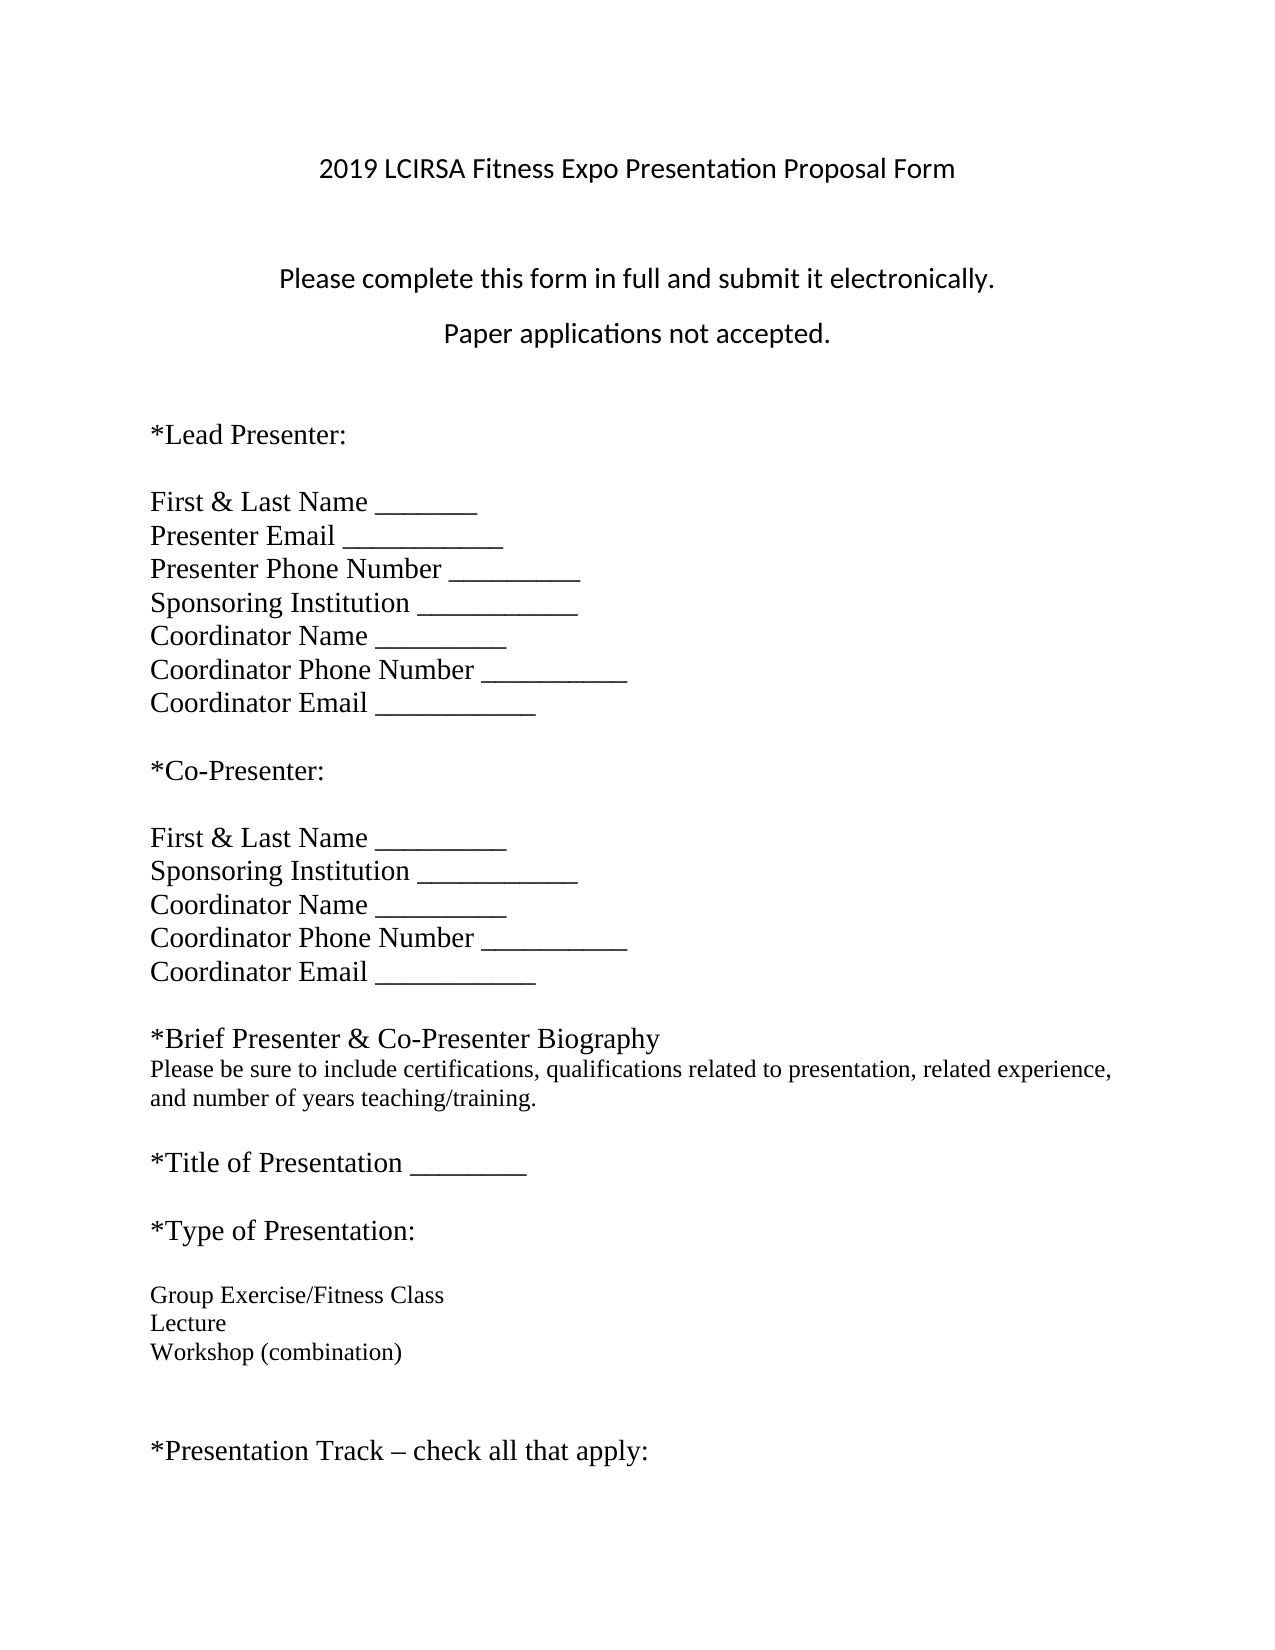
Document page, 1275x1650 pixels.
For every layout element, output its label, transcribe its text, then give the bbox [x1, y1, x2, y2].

text Presenter Phone Number _________ [150, 551, 1125, 585]
text *Lead Presenter: [150, 417, 1125, 451]
text Presenter Email ___________ [150, 518, 1125, 551]
text Sponsoring Institution ___________ [150, 853, 1125, 887]
text Coordinator Name _________ [150, 887, 1125, 920]
text First & Last Name _______ [150, 484, 1125, 518]
text *Type of Presentation: [150, 1213, 1125, 1246]
text *Title of Presentation ________ [150, 1146, 1125, 1179]
text First & Last Name _________ [150, 820, 1125, 853]
text Coordinator Phone Number __________ [150, 920, 1125, 954]
text Please complete this form in full and submit it electronically. [150, 260, 1125, 296]
text Sponsoring Institution ___________ [150, 585, 1125, 618]
text Workshop (combination) [150, 1337, 1125, 1366]
text *Brief Presenter & Co-Presenter Biography [150, 1021, 1125, 1054]
text Coordinator Name _________ [150, 618, 1125, 652]
text Lecture [150, 1308, 1125, 1337]
text Coordinator Email ___________ [150, 686, 1125, 719]
text Paper applications not accepted. [150, 315, 1125, 351]
text Coordinator Email ___________ [150, 954, 1125, 987]
text 2019 LCIRSA Fitness Expo Presentation Proposal Form [150, 150, 1125, 186]
text *Presentation Track – check all that apply: [150, 1433, 1125, 1467]
text Please be sure to include certifications, qualifications related to presentation, related experience, and number of years teaching/training. [150, 1054, 1125, 1112]
text Coordinator Phone Number __________ [150, 652, 1125, 686]
text *Co-Presenter: [150, 753, 1125, 786]
text Group Exercise/Fitness Class [150, 1280, 1125, 1308]
